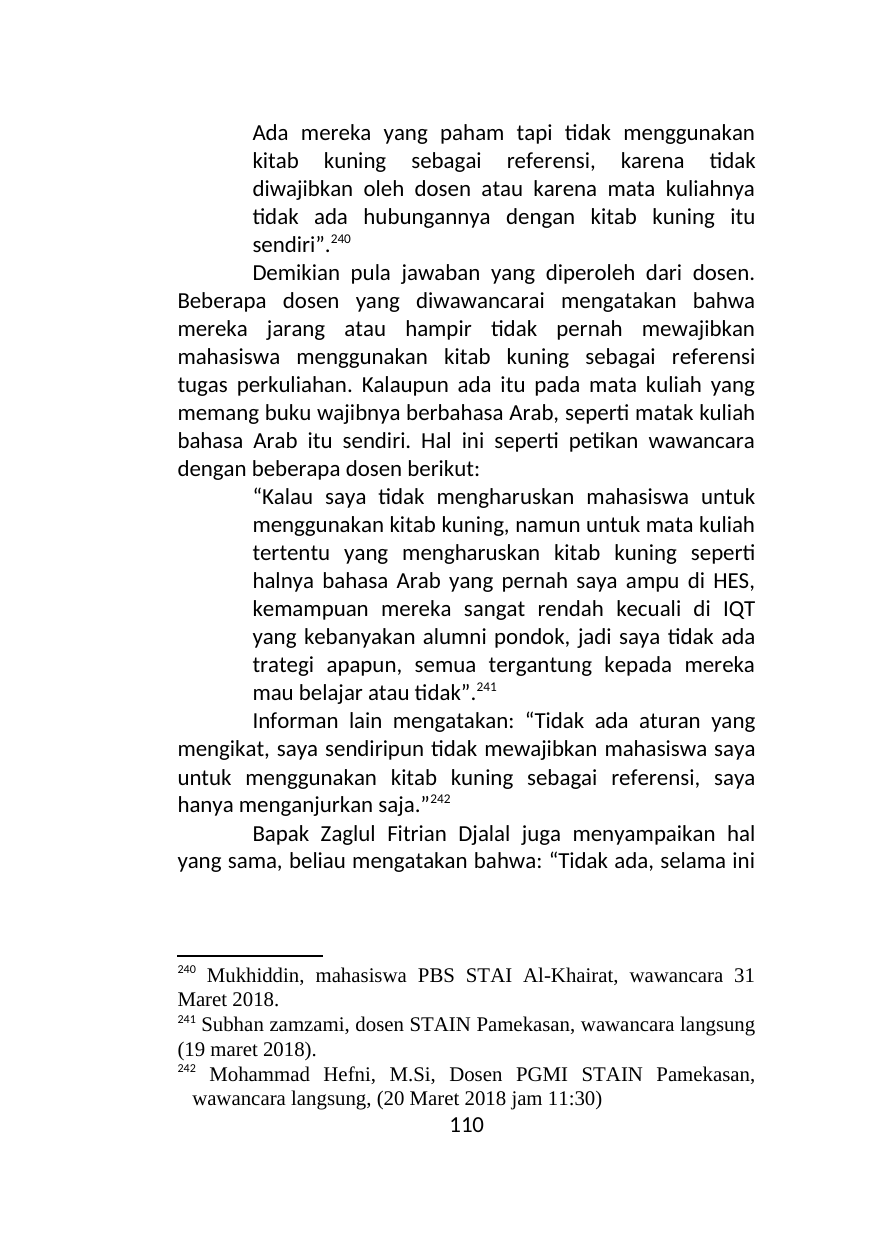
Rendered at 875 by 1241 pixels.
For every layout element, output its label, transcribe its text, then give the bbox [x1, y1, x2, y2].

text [177, 819, 756, 875]
text Demikian pula jawaban yang diperoleh dari dosen. Beberapa dosen yang diwawancarai mengatakan bahwa mereka jarang atau hampir tidak pernah mewajibkan mahasiswa menggunakan kitab kuning sebagai referensi tugas perkuliahan. Kalaupun ada itu pada mata kuliah yang memang buku wajibnya berbahasa Arab, seperti matak kuliah bahasa Arab itu sendiri. Hal ini seperti petikan wawancara dengan beberapa dosen berikut: [177, 258, 756, 482]
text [252, 118, 756, 258]
text Informan lain mengatakan: “Tidak ada aturan yang mengikat, saya sendiripun tidak mewajibkan mahasiswa saya untuk menggunakan kitab kuning sebagai referensi, saya hanya menganjurkan saja.” [177, 707, 756, 819]
text “Kalau saya tidak mengharuskan mahasiswa untuk menggunakan kitab kuning, namun untuk mata kuliah tertentu yang mengharuskan kitab kuning seperti halnya bahasa Arab yang pernah saya ampu di HES, kemampuan mereka sangat rendah kecuali di IQT yang kebanyakan alumni pondok, jadi saya tidak ada trategi apapun, semua tergantung kepada mereka mau belajar atau tidak”. [252, 482, 756, 707]
